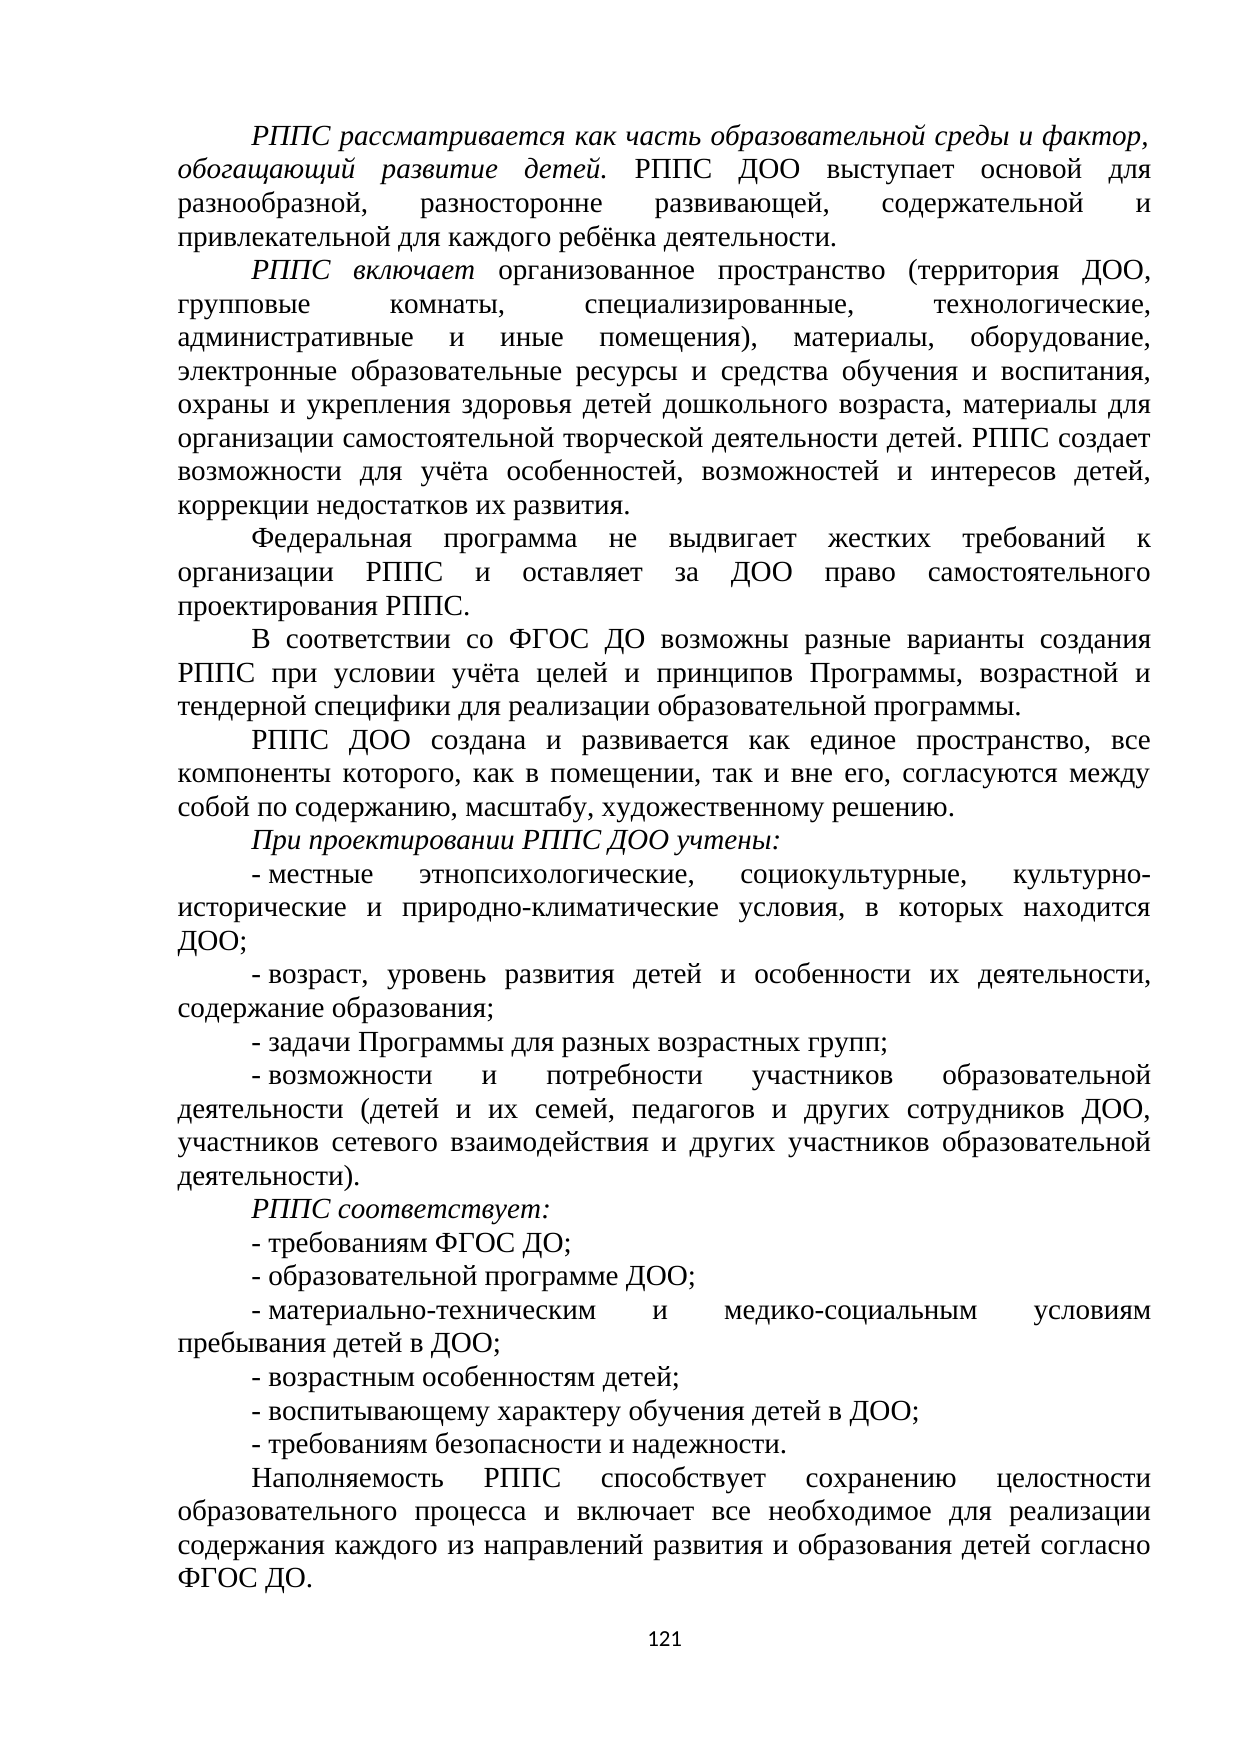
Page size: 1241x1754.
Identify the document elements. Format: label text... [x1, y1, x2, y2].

text - возможности и потребности участников образовательной деятельности (детей и их семей, педагогов и других сотрудников ДОО, участников сетевого взаимодействия и других участников образовательной деятельности). [177, 1057, 1152, 1191]
text - требованиям безопасности и надежности. [177, 1426, 1152, 1460]
text - воспитывающему характеру обучения детей в ДОО; [177, 1393, 1152, 1426]
text - требованиям ФГОС ДО; [177, 1225, 1152, 1258]
text РППС включает организованное пространство (территория ДОО, групповые комнаты, специализированные, технологические, административные и иные помещения), материалы, оборудование, электронные образовательные ресурсы и средства обучения и воспитания, охраны и укрепления здоровья детей дошкольного возраста, материалы для организации самостоятельной творческой деятельности детей. РППС создает возможности для учёта особенностей, возможностей и интересов детей, коррекции недостатков их развития. [177, 252, 1152, 521]
text - местные этнопсихологические, социокультурные, культурно-исторические и природно-климатические условия, в которых находится ДОО; [177, 856, 1152, 957]
text При проектировании РППС ДОО учтены: [177, 822, 1152, 856]
text Наполняемость РППС способствует сохранению целостности образовательного процесса и включает все необходимое для реализации содержания каждого из направлений развития и образования детей согласно ФГОС ДО. [177, 1460, 1152, 1594]
text РППС ДОО создана и развивается как единое пространство, все компоненты которого, как в помещении, так и вне его, согласуются между собой по содержанию, масштабу, художественному решению. [177, 722, 1152, 822]
text - материально-техническим и медико-социальным условиям пребывания детей в ДОО; [177, 1292, 1152, 1359]
text - образовательной программе ДОО; [177, 1258, 1152, 1292]
text В соответствии со ФГОС ДО возможны разные варианты создания РППС при условии учёта целей и принципов Программы, возрастной и тендерной специфики для реализации образовательной программы. [177, 621, 1152, 722]
text РППС соответствует: [177, 1191, 1152, 1225]
text РППС рассматривается как часть образовательной среды и фактор, обогащающий развитие детей. РППС ДОО выступает основой для разнообразной, разносторонне развивающей, содержательной и привлекательной для каждого ребёнка деятельности. [177, 118, 1152, 252]
text - возрастным особенностям детей; [177, 1359, 1152, 1393]
text - возраст, уровень развития детей и особенности их деятельности, содержание образования; [177, 957, 1152, 1024]
text Федеральная программа не выдвигает жестких требований к организации РППС и оставляет за ДОО право самостоятельного проектирования РППС. [177, 521, 1152, 621]
text - задачи Программы для разных возрастных групп; [177, 1024, 1152, 1057]
